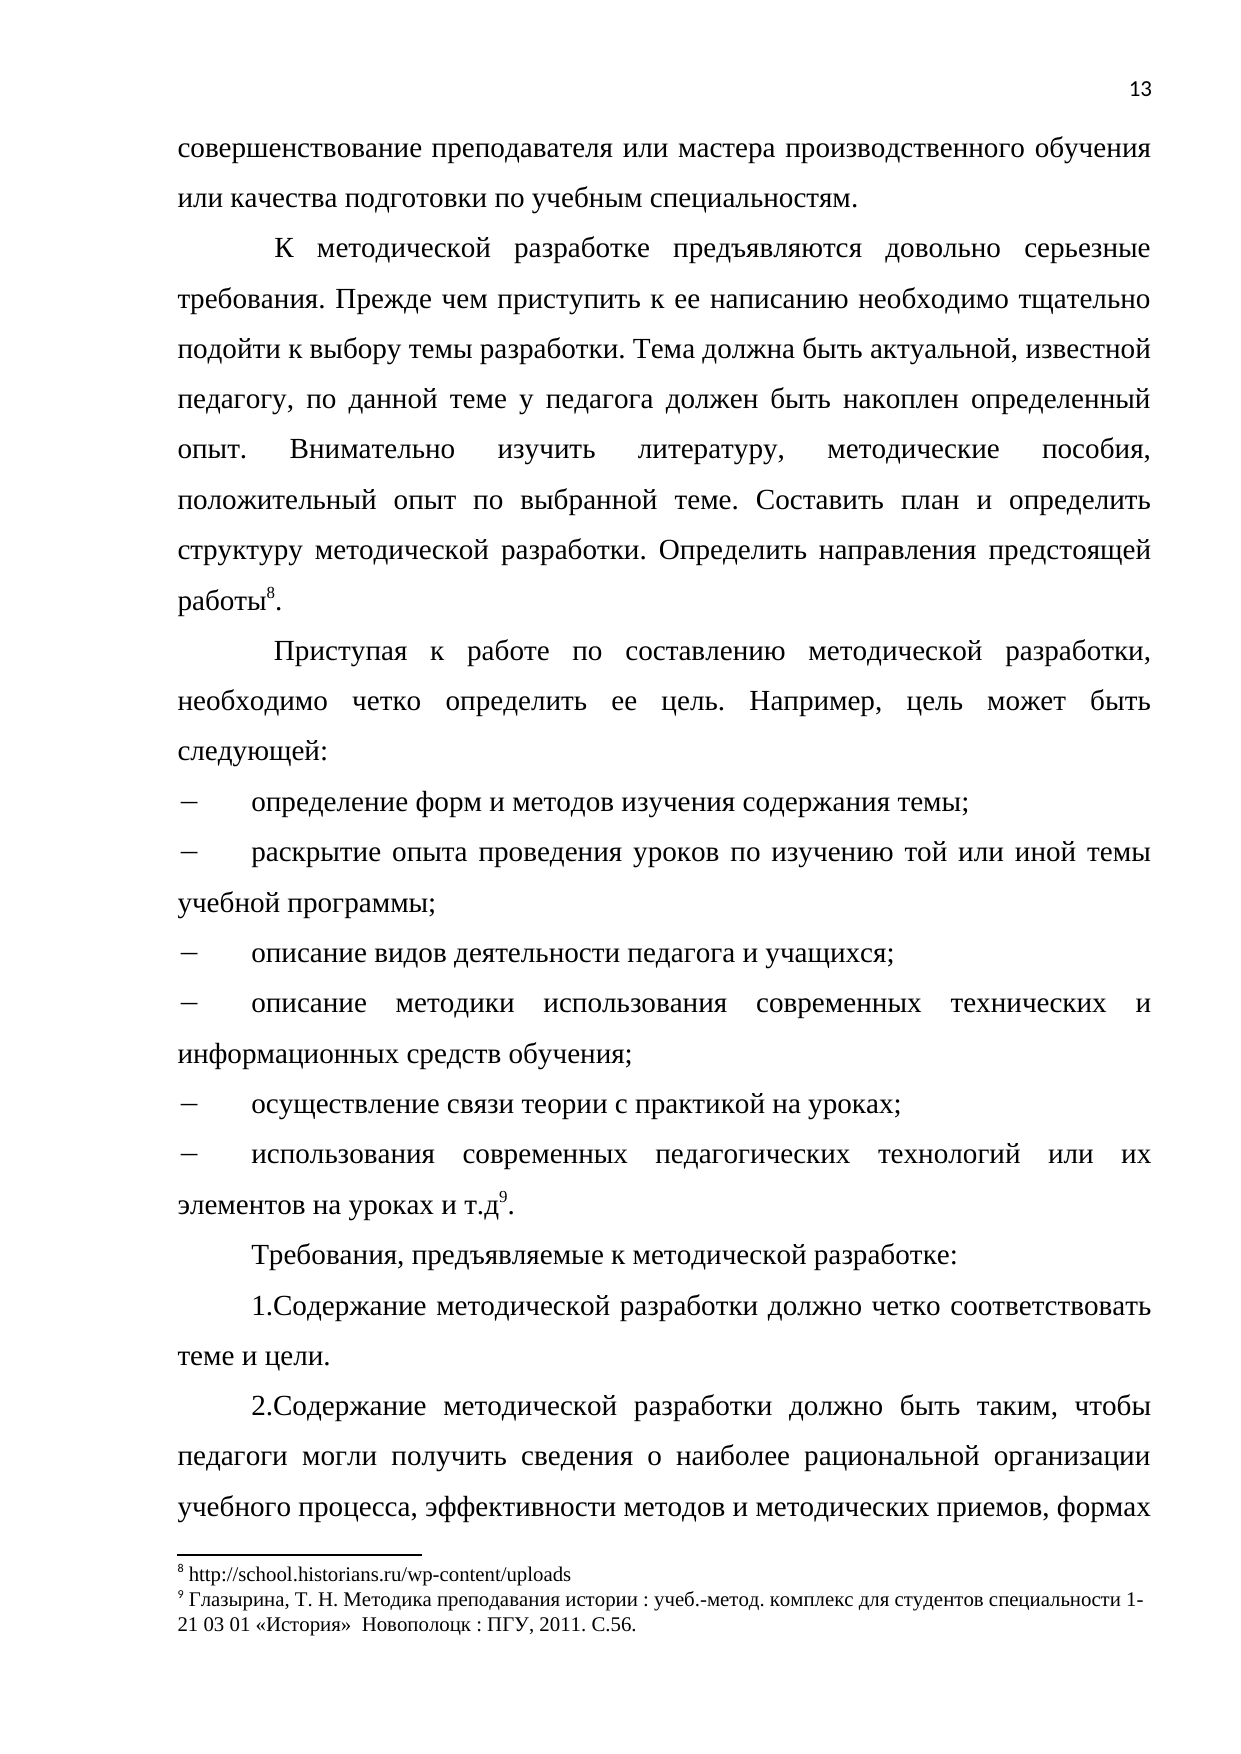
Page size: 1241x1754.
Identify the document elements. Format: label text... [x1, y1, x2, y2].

list описание видов деятельности педагога и учащихся; [177, 935, 1152, 969]
text 1.Содержание методической разработки должно четко соответствовать теме и цели. [177, 1288, 1152, 1371]
list использования современных педагогических технологий или их элементов на уроках и т.д. [177, 1137, 1152, 1221]
list описание методики использования современных технических и информационных средств обучения; [177, 985, 1152, 1069]
text К методической разработке предъявляются довольно серьезные требования. Прежде чем приступить к ее написанию необходимо тщательно подойти к выбору темы разработки. Тема должна быть актуальной, известной педагогу, по данной теме у педагога должен быть накоплен определенный опыт. Внимательно изучить литературу, методические пособия, положительный опыт по выбранной теме. Составить план и определить структуру методической разработки. Определить направления предстоящей работы. [177, 230, 1152, 616]
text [177, 1388, 1152, 1522]
list раскрытие опыта проведения уроков по изучению той или иной темы учебной программы; [177, 834, 1152, 918]
text Требования, предъявляемые к методической разработке: [177, 1237, 1152, 1271]
list определение форм и методов изучения содержания темы; [177, 784, 1152, 817]
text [177, 130, 1152, 214]
list осуществление связи теории с практикой на уроках; [177, 1086, 1152, 1120]
text Приступая к работе по составлению методической разработки, необходимо четко определить ее цель. Например, цель может быть следующей: [177, 633, 1152, 767]
